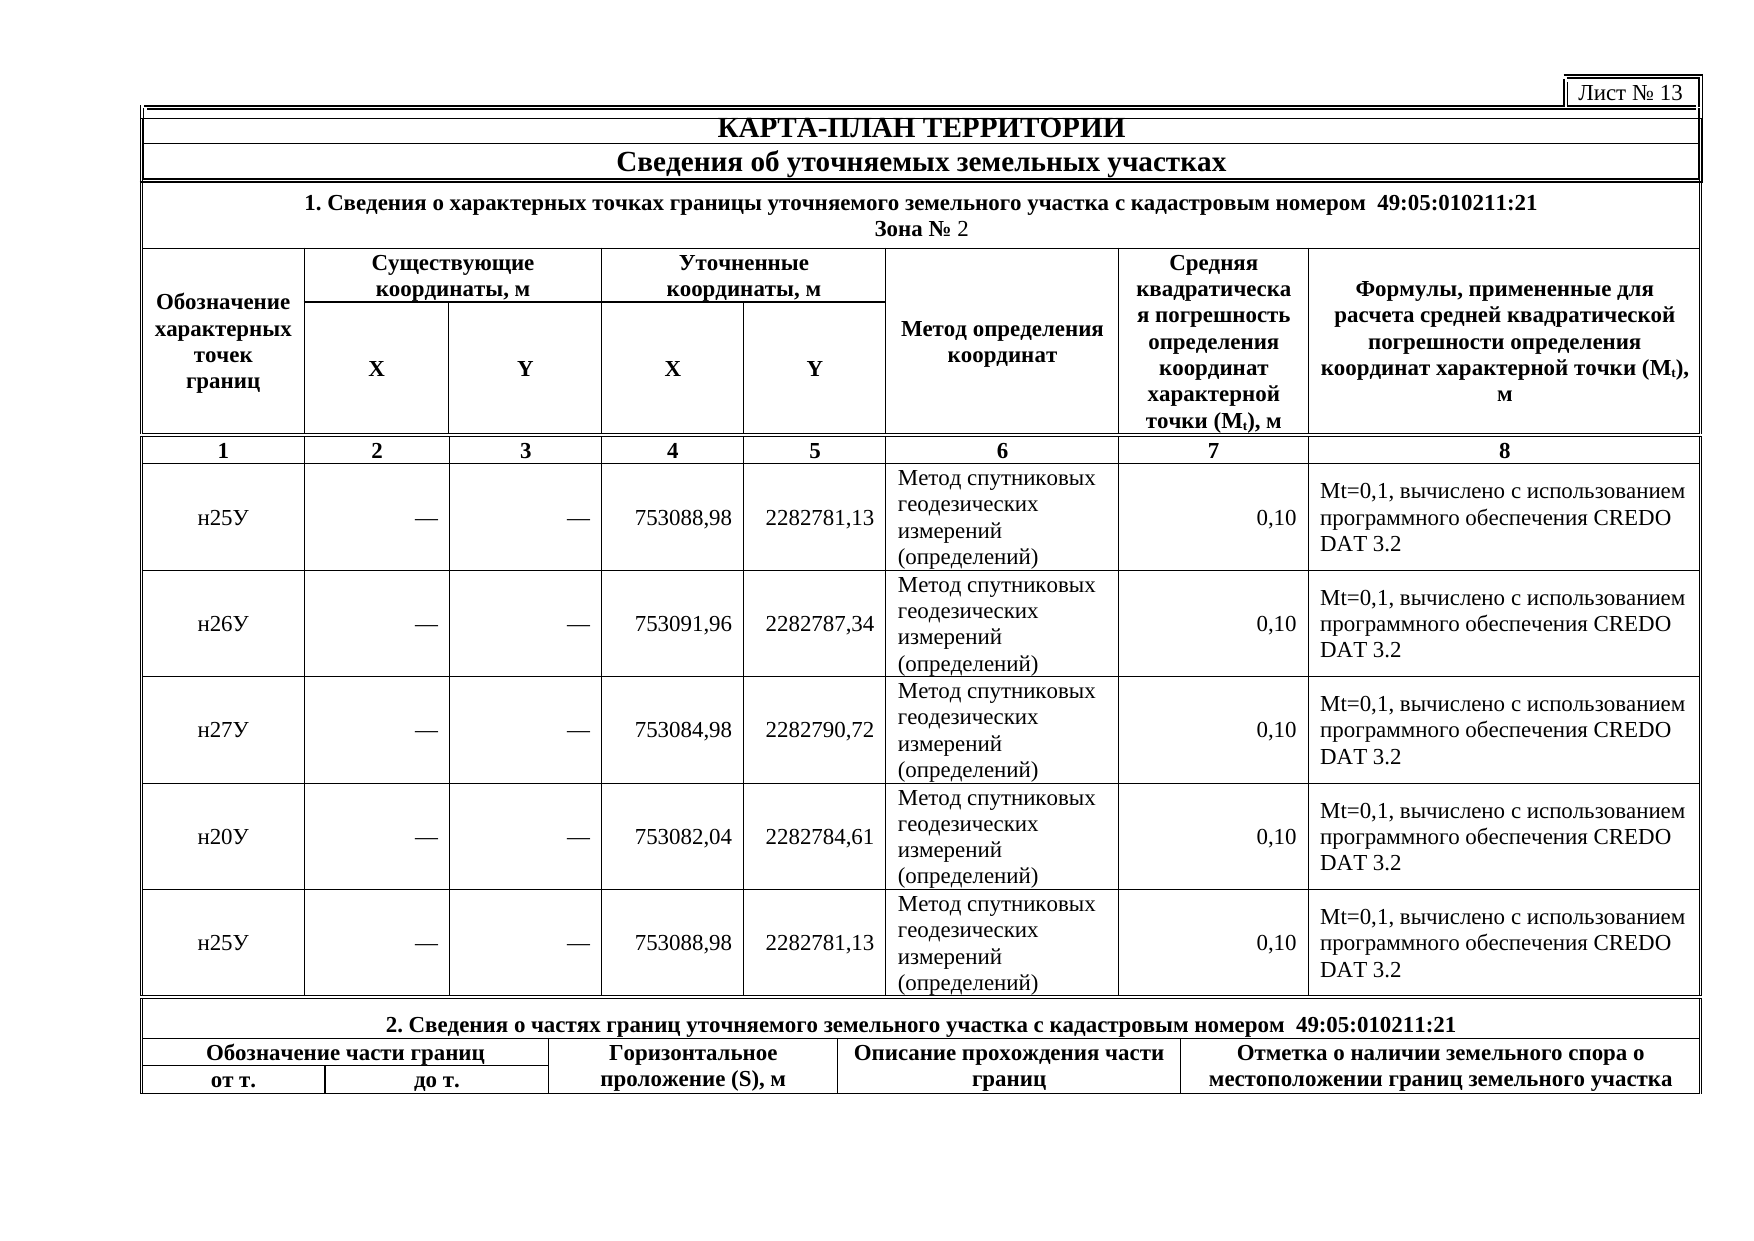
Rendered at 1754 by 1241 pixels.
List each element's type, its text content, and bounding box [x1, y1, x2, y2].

table_cell Средняя квадратическая погрешность определения координат характерной точки (Mt), м [1119, 249, 1308, 433]
table_header 5 [744, 437, 885, 463]
table_cell 2282781,13 [744, 464, 885, 569]
table_header 1. Сведения о характерных точках границы уточняемого земельного участка с кадастровым номером 49:05:010211:21 Зона № 2 [143, 183, 1699, 248]
table_cell — [305, 890, 449, 995]
table_cell — [450, 890, 601, 995]
table_header 1. Сведения о характерных точках границы уточняемого земельного участка с кадастровым номером 49:05:010211:21 Зона № 2 [144, 144, 1698, 178]
table_cell Mt=0,1, вычислено с использованием программного обеспечения CREDO DAT 3.2 [1309, 571, 1699, 676]
table_cell 2282781,13 [744, 890, 885, 995]
table_header 1. Сведения о характерных точках границы уточняемого земельного участка с кадастровым номером 49:05:010211:21 Зона № 2 [144, 119, 1698, 143]
table_cell 0,10 [1119, 464, 1308, 569]
table_cell Y [449, 303, 601, 433]
table_cell Метод спутниковых геодезических измерений (определений) [886, 890, 1118, 995]
table_cell Уточненные координаты, м [602, 249, 885, 301]
table_cell — [450, 784, 601, 889]
table_cell 753082,04 [602, 784, 743, 889]
table_header 8 [1309, 437, 1699, 463]
table_cell 0,10 [1119, 890, 1308, 995]
table_header 4 [602, 437, 743, 463]
table_cell Обозначение части границ [143, 1039, 548, 1065]
table_header 2. Сведения о частях границ уточняемого земельного участка с кадастровым номером 49:05:010211:21 [143, 999, 1699, 1038]
table_cell н26У [143, 571, 304, 676]
table_header 7 [1119, 437, 1308, 463]
table_cell от т. [143, 1066, 324, 1093]
table_cell Метод спутниковых геодезических измерений (определений) [886, 677, 1118, 782]
table_cell — [305, 571, 449, 676]
table_cell Существующие координаты, м [305, 249, 601, 301]
table_cell Описание прохождения части границ [838, 1039, 1180, 1093]
table_cell Горизонтальное проложение (S), м [549, 1039, 837, 1093]
table_cell 2282787,34 [744, 571, 885, 676]
table_cell Mt=0,1, вычислено с использованием программного обеспечения CREDO DAT 3.2 [1309, 464, 1699, 569]
table_cell 0,10 [1119, 677, 1308, 782]
table_cell н25У [143, 890, 304, 995]
table_cell 0,10 [1119, 784, 1308, 889]
table_cell — [450, 464, 601, 569]
table_cell Отметка о наличии земельного спора о местоположении границ земельного участка [1181, 1039, 1699, 1093]
table_cell Формулы, примененные для расчета средней квадратической погрешности определения координат характерной точки (Mt), м [1309, 249, 1699, 433]
table_cell — [305, 677, 449, 782]
table_cell н20У [143, 784, 304, 889]
table_cell 0,10 [1119, 571, 1308, 676]
table_cell Mt=0,1, вычислено с использованием программного обеспечения CREDO DAT 3.2 [1309, 890, 1699, 995]
table_cell до т. [326, 1066, 548, 1093]
table_cell 753088,98 [602, 464, 743, 569]
table_cell 753084,98 [602, 677, 743, 782]
table_cell 2282790,72 [744, 677, 885, 782]
table_cell н25У [143, 464, 304, 569]
table_cell — [450, 677, 601, 782]
table_header 6 [886, 437, 1118, 463]
table_cell — [305, 464, 449, 569]
table_cell — [305, 784, 449, 889]
table_cell X [305, 303, 448, 433]
table_cell Метод определения координат [886, 249, 1118, 433]
table_cell Mt=0,1, вычислено с использованием программного обеспечения CREDO DAT 3.2 [1309, 784, 1699, 889]
table_cell — [450, 571, 601, 676]
table_header 3 [450, 437, 601, 463]
table_cell 2282784,61 [744, 784, 885, 889]
table_header 2 [305, 437, 449, 463]
table_cell н27У [143, 677, 304, 782]
table_cell Mt=0,1, вычислено с использованием программного обеспечения CREDO DAT 3.2 [1309, 677, 1699, 782]
table_cell Y [744, 303, 885, 433]
table_cell Обозначение характерных точек границ [143, 249, 304, 433]
table_cell Метод спутниковых геодезических измерений (определений) [886, 464, 1118, 569]
table_cell Метод спутниковых геодезических измерений (определений) [886, 784, 1118, 889]
table_cell Метод спутниковых геодезических измерений (определений) [886, 571, 1118, 676]
table_cell 753088,98 [602, 890, 743, 995]
table_cell X [602, 303, 743, 433]
table_cell 753091,96 [602, 571, 743, 676]
table_header 1 [143, 437, 304, 463]
